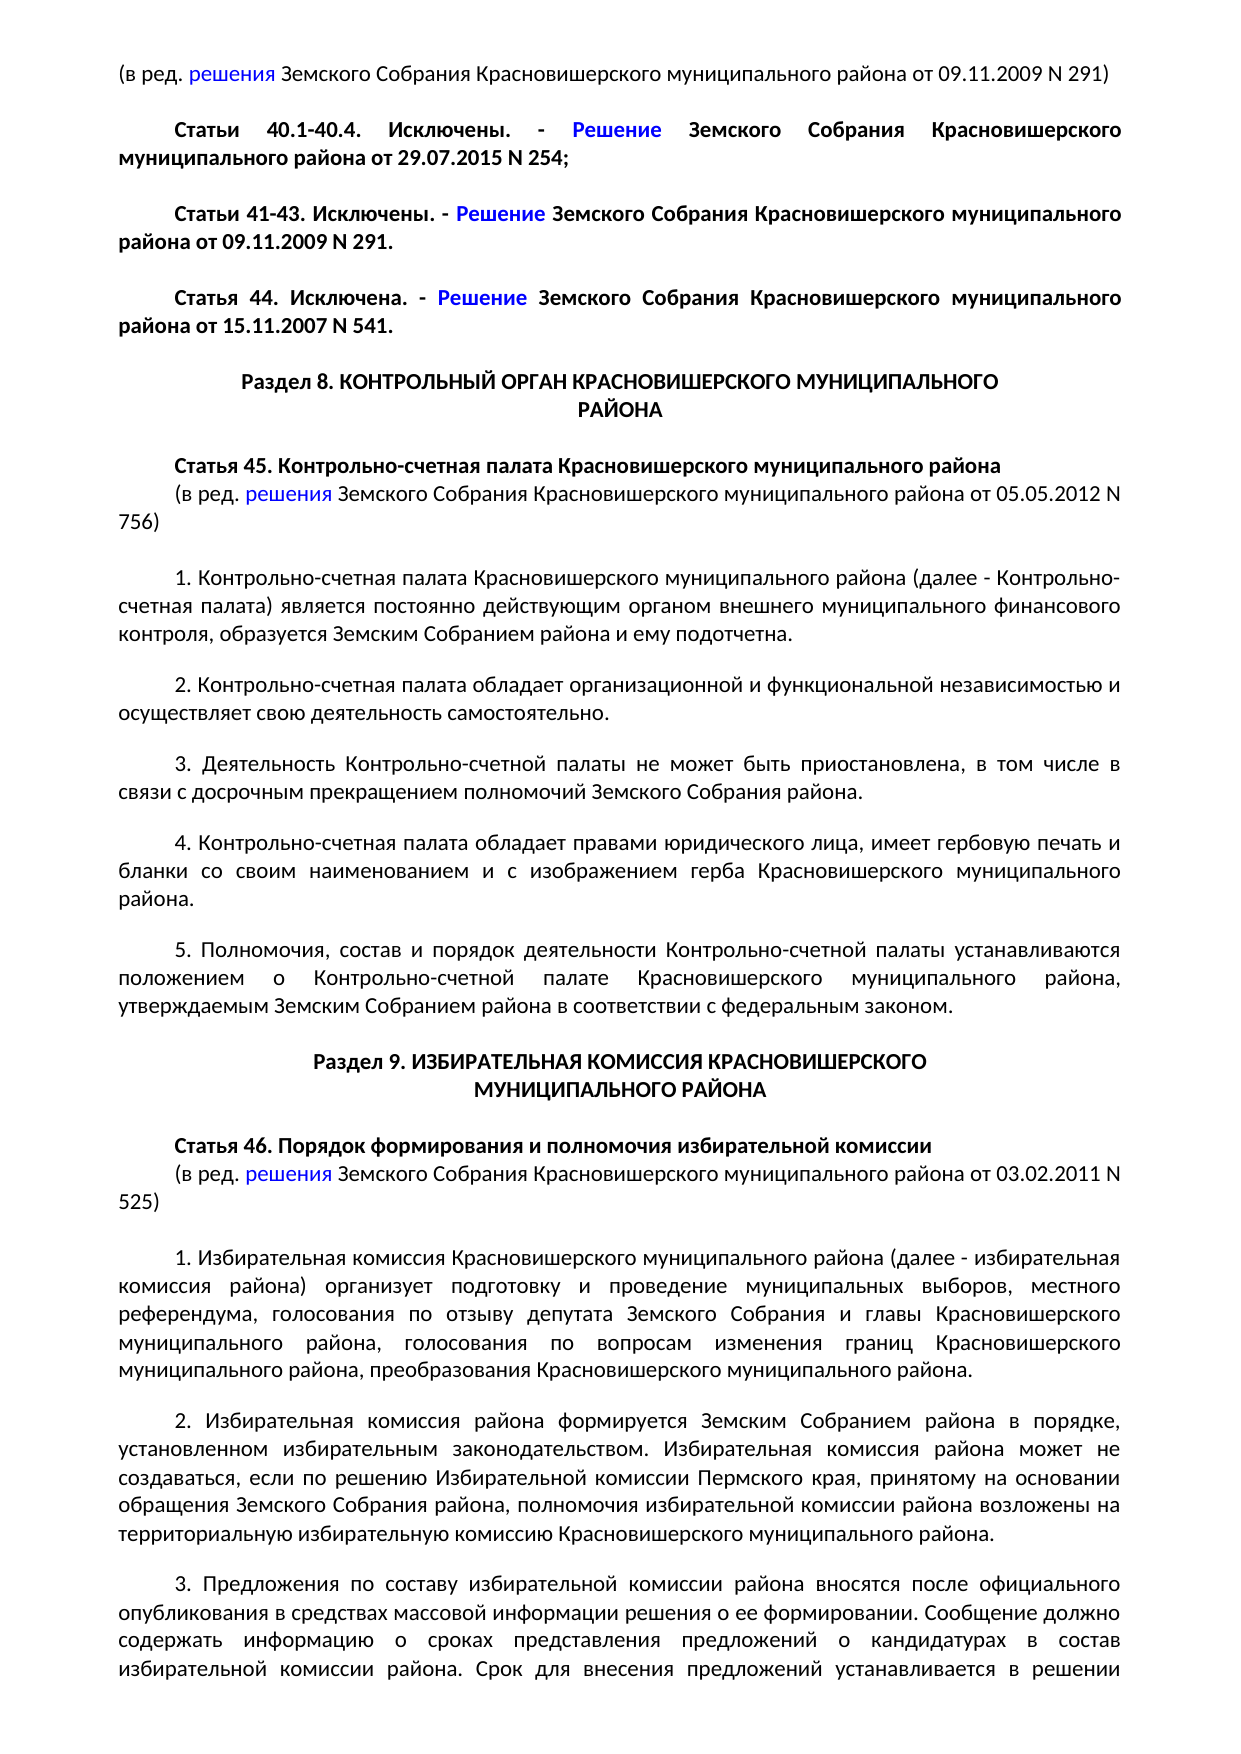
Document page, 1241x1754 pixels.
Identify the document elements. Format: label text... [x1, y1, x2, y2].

title Статья 45. Контрольно-счетная палата Красновишерского муниципального района [118, 451, 1122, 479]
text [118, 1569, 1122, 1682]
title Статьи 40.1-40.4. Исключены. - Решение Земского Собрания Красновишерского муниципального района от 29.07.2015 N 254; [118, 115, 1122, 171]
text (в ред. решения Земского Собрания Красновишерского муниципального района от 05.05.2012 N 756) [118, 479, 1122, 535]
text 5. Полномочия, состав и порядок деятельности Контрольно-счетной палаты устанавливаются положением о Контрольно-счетной палате Красновишерского муниципального района, утверждаемым Земским Собранием района в соответствии с федеральным законом. [118, 935, 1122, 1019]
title Статья 44. Исключена. - Решение Земского Собрания Красновишерского муниципального района от 15.11.2007 N 541. [118, 283, 1122, 339]
title Раздел 9. ИЗБИРАТЕЛЬНАЯ КОМИССИЯ КРАСНОВИШЕРСКОГО [118, 1047, 1122, 1075]
text 2. Контрольно-счетная палата обладает организационной и функциональной независимостью и осуществляет свою деятельность самостоятельно. [118, 670, 1122, 726]
text 2. Избирательная комиссия района формируется Земским Собранием района в порядке, установленном избирательным законодательством. Избирательная комиссия района может не создаваться, если по решению Избирательной комиссии Пермского края, принятому на основании обращения Земского Собрания района, полномочия избирательной комиссии района возложены на территориальную избирательную комиссию Красновишерского муниципального района. [118, 1407, 1122, 1547]
text 1. Избирательная комиссия Красновишерского муниципального района (далее - избирательная комиссия района) организует подготовку и проведение муниципальных выборов, местного референдума, голосования по отзыву депутата Земского Собрания и главы Красновишерского муниципального района, голосования по вопросам изменения границ Красновишерского муниципального района, преобразования Красновишерского муниципального района. [118, 1243, 1122, 1384]
text (в ред. решения Земского Собрания Красновишерского муниципального района от 03.02.2011 N 525) [118, 1159, 1122, 1216]
title МУНИЦИПАЛЬНОГО РАЙОНА [118, 1075, 1122, 1103]
title Раздел 8. КОНТРОЛЬНЫЙ ОРГАН КРАСНОВИШЕРСКОГО МУНИЦИПАЛЬНОГО [118, 367, 1122, 395]
text 3. Деятельность Контрольно-счетной палаты не может быть приостановлена, в том числе в связи с досрочным прекращением полномочий Земского Собрания района. [118, 749, 1122, 805]
text 1. Контрольно-счетная палата Красновишерского муниципального района (далее - Контрольно-счетная палата) является постоянно действующим органом внешнего муниципального финансового контроля, образуется Земским Собранием района и ему подотчетна. [118, 563, 1122, 647]
title Статьи 41-43. Исключены. - Решение Земского Собрания Красновишерского муниципального района от 09.11.2009 N 291. [118, 199, 1122, 255]
text 4. Контрольно-счетная палата обладает правами юридического лица, имеет гербовую печать и бланки со своим наименованием и с изображением герба Красновишерского муниципального района. [118, 828, 1122, 912]
title Статья 46. Порядок формирования и полномочия избирательной комиссии [118, 1131, 1122, 1159]
title РАЙОНА [118, 395, 1122, 423]
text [118, 59, 1122, 87]
